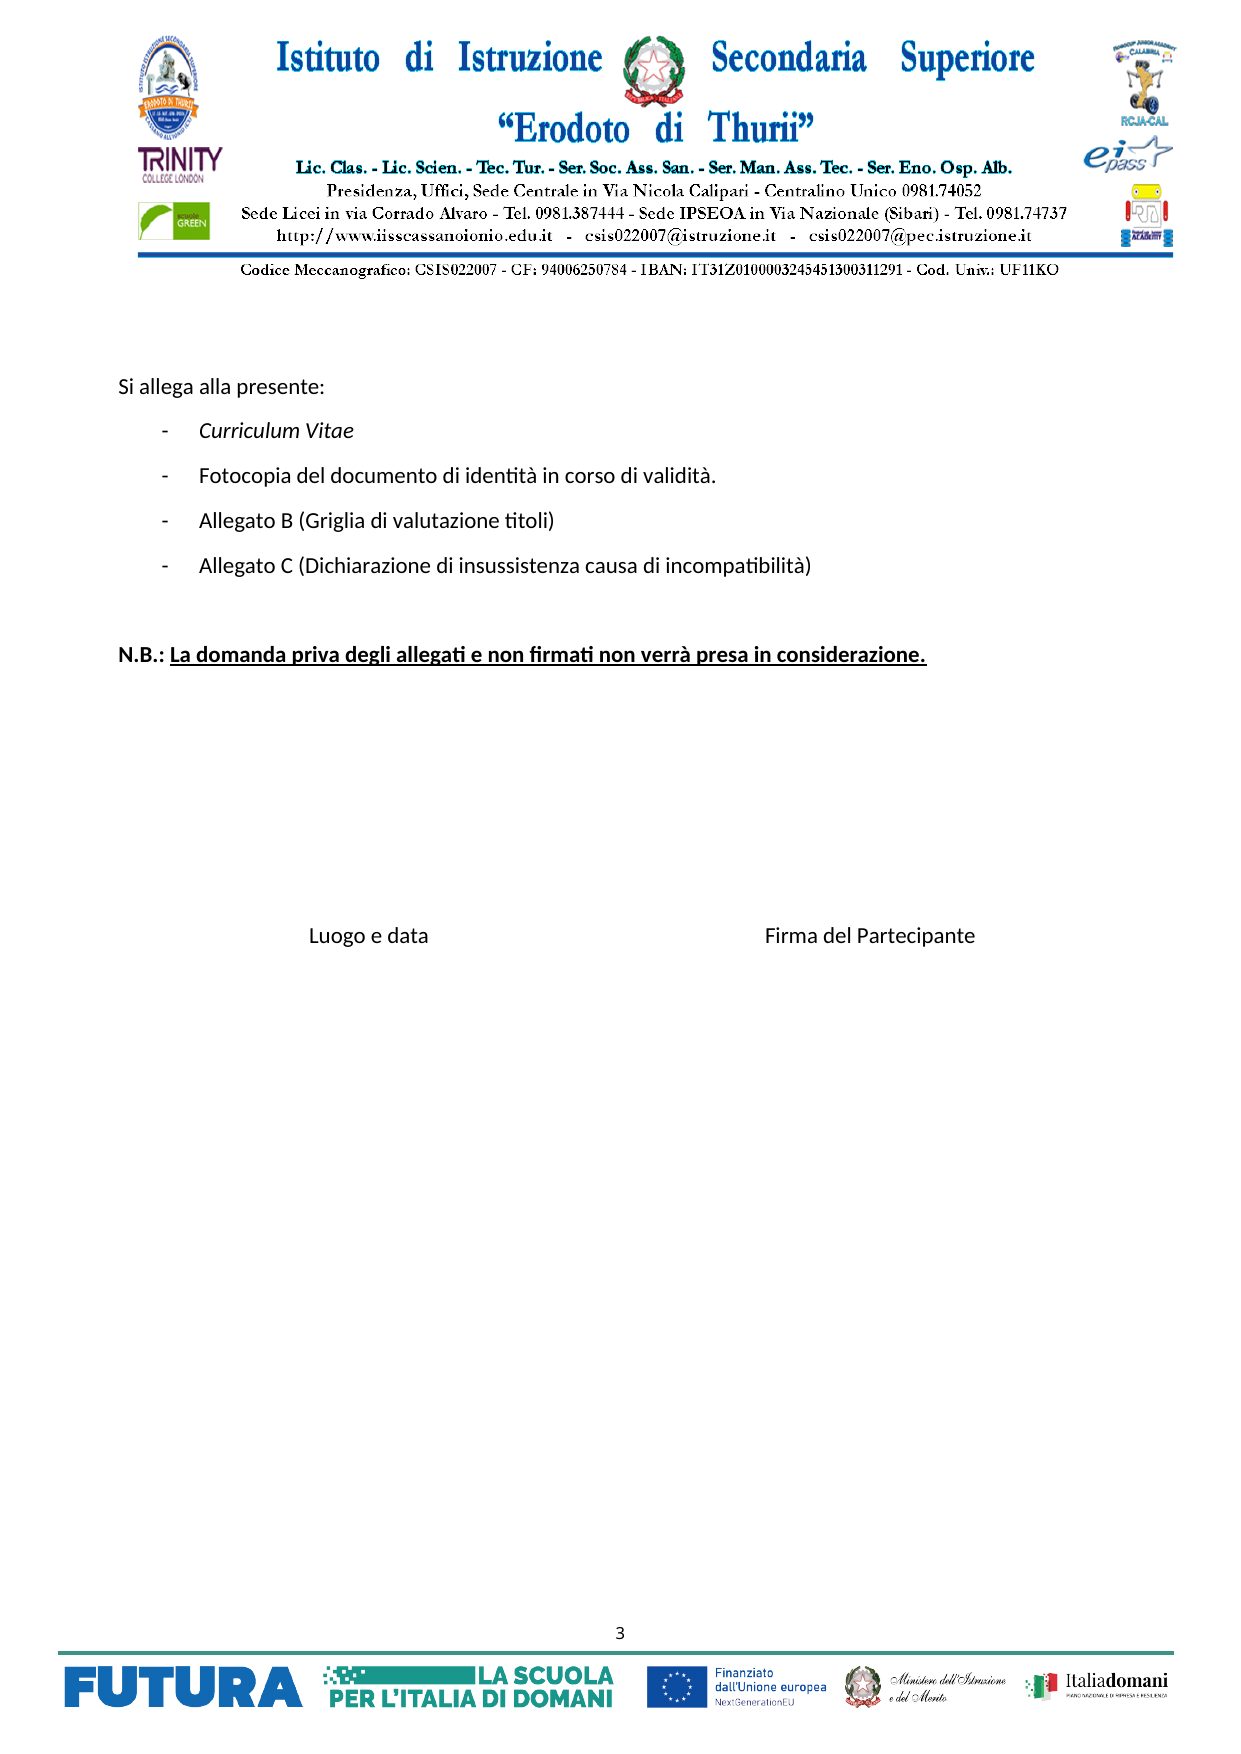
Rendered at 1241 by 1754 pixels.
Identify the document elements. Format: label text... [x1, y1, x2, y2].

list Allegato B (Griglia di valutazione titoli) [161, 506, 1122, 534]
picture [118, 29, 1190, 283]
list Allegato C (Dichiarazione di insussistenza causa di incompatibilità) [161, 551, 1122, 579]
table_header Luogo e data [118, 908, 619, 965]
text Si allega alla presente: [118, 372, 1122, 400]
picture [62, 1663, 1170, 1711]
table_header Firma del Partecipante [620, 908, 1121, 965]
list Fotocopia del documento di identità in corso di validità. [161, 461, 1122, 489]
text N.B.: La domanda priva degli allegati e non firmati non verrà presa in considerazione. [118, 640, 1122, 668]
list Curriculum Vitae [161, 417, 1122, 445]
